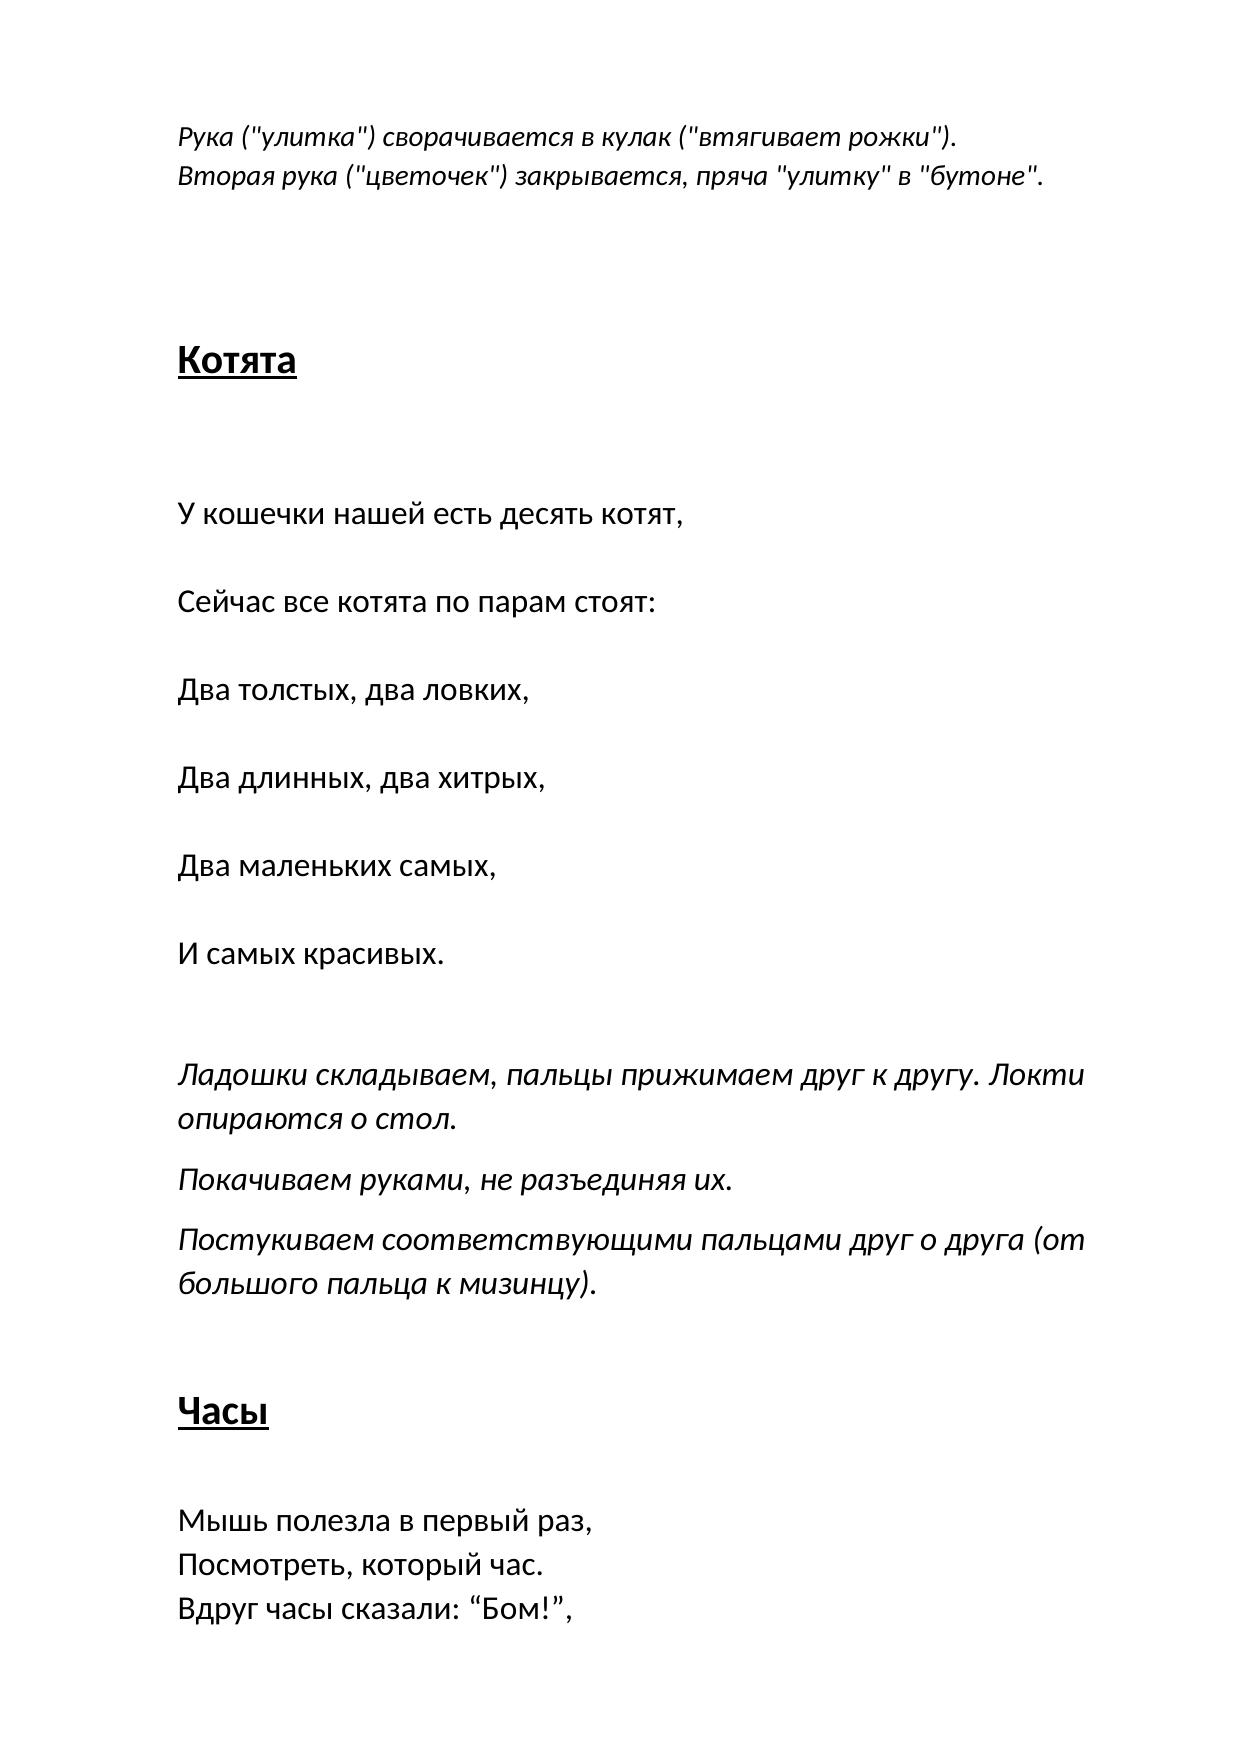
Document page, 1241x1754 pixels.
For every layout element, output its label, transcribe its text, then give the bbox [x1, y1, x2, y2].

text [177, 118, 1152, 192]
text Котята [177, 333, 1152, 384]
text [177, 1455, 1152, 1628]
text У кошечки нашей есть десять котят, Сейчас все котята по парам стоят: Два толстых, два ловких, Два длинных, два хитрых, Два маленьких самых, И самых красивых. [177, 404, 1152, 973]
text Часы [177, 1384, 1152, 1434]
text Постукиваем соответствующими пальцами друг о друга (от большого пальца к мизинцу). [177, 1218, 1152, 1303]
text Ладошки складываем, пальцы прижимаем друг к другу. Локти опираются о стол. [177, 1053, 1152, 1138]
text Покачиваем руками, не разъединяя их. [177, 1158, 1152, 1198]
